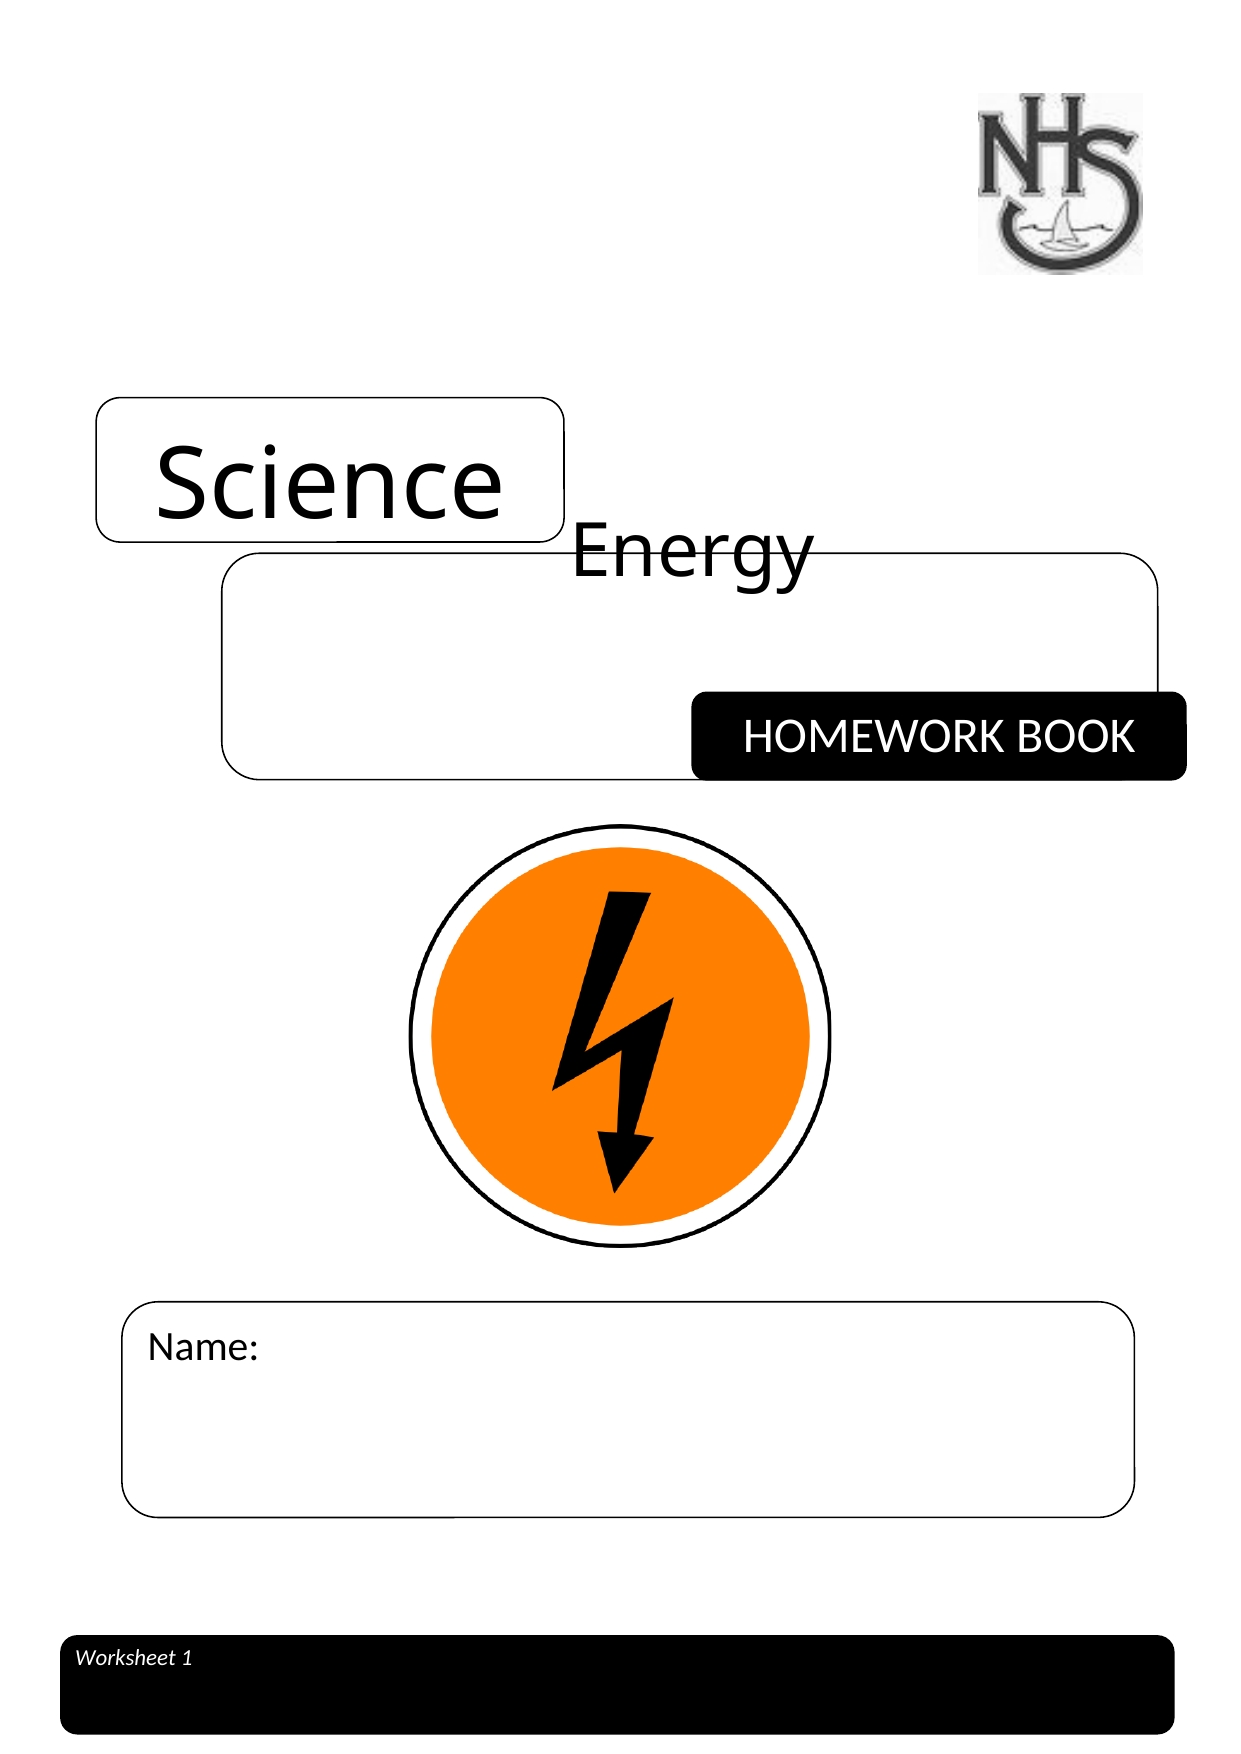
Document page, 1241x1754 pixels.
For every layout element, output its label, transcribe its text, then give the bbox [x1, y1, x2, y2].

text Worksheet 1 [75, 1643, 1165, 1671]
picture [408, 824, 832, 1248]
